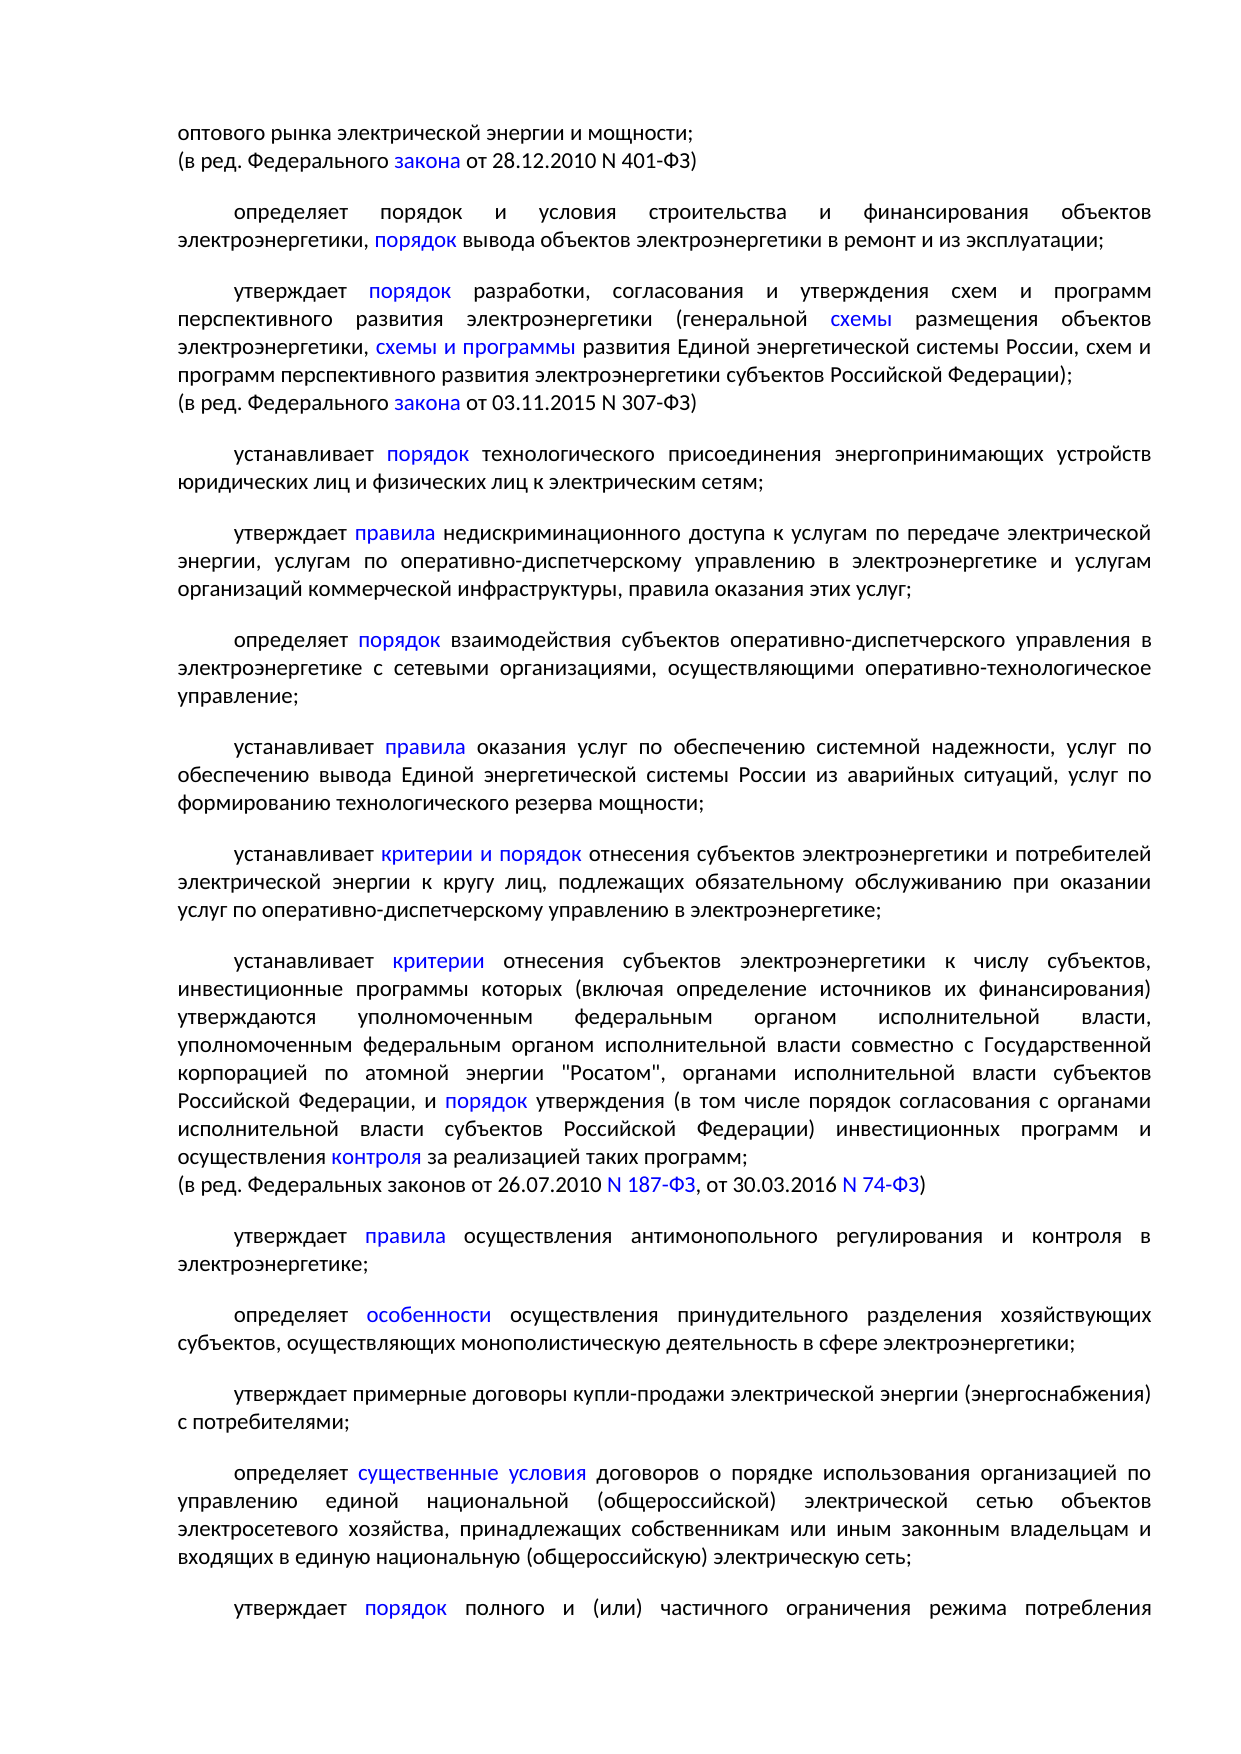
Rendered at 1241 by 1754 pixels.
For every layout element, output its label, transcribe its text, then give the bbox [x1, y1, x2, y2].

text (в ред. Федерального закона от 28.12.2010 N 401-ФЗ) [177, 146, 1152, 174]
text утверждает порядок разработки, согласования и утверждения схем и программ перспективного развития электроэнергетики (генеральной схемы размещения объектов электроэнергетики, схемы и программы развития Единой энергетической системы России, схем и программ перспективного развития электроэнергетики субъектов Российской Федерации); [177, 276, 1152, 388]
text определяет порядок и условия строительства и финансирования объектов электроэнергетики, порядок вывода объектов электроэнергетики в ремонт и из эксплуатации; [177, 197, 1152, 253]
text определяет существенные условия договоров о порядке использования организацией по управлению единой национальной (общероссийской) электрической сетью объектов электросетевого хозяйства, принадлежащих собственникам или иным законным владельцам и входящих в единую национальную (общероссийскую) электрическую сеть; [177, 1458, 1152, 1570]
text (в ред. Федеральных законов от 26.07.2010 N 187-ФЗ, от 30.03.2016 N 74-ФЗ) [177, 1170, 1152, 1198]
text утверждает правила осуществления антимонопольного регулирования и контроля в электроэнергетике; [177, 1221, 1152, 1277]
text (в ред. Федерального закона от 03.11.2015 N 307-ФЗ) [177, 388, 1152, 416]
text определяет особенности осуществления принудительного разделения хозяйствующих субъектов, осуществляющих монополистическую деятельность в сфере электроэнергетики; [177, 1300, 1152, 1356]
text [177, 1593, 1152, 1621]
text определяет порядок взаимодействия субъектов оперативно-диспетчерского управления в электроэнергетике с сетевыми организациями, осуществляющими оперативно-технологическое управление; [177, 625, 1152, 709]
text устанавливает критерии отнесения субъектов электроэнергетики к числу субъектов, инвестиционные программы которых (включая определение источников их финансирования) утверждаются уполномоченным федеральным органом исполнительной власти, уполномоченным федеральным органом исполнительной власти совместно с Государственной корпорацией по атомной энергии "Росатом", органами исполнительной власти субъектов Российской Федерации, и порядок утверждения (в том числе порядок согласования с органами исполнительной власти субъектов Российской Федерации) инвестиционных программ и осуществления контроля за реализацией таких программ; [177, 946, 1152, 1170]
text утверждает правила недискриминационного доступа к услугам по передаче электрической энергии, услугам по оперативно-диспетчерскому управлению в электроэнергетике и услугам организаций коммерческой инфраструктуры, правила оказания этих услуг; [177, 518, 1152, 602]
text устанавливает правила оказания услуг по обеспечению системной надежности, услуг по обеспечению вывода Единой энергетической системы России из аварийных ситуаций, услуг по формированию технологического резерва мощности; [177, 732, 1152, 816]
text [177, 118, 1152, 146]
text устанавливает критерии и порядок отнесения субъектов электроэнергетики и потребителей электрической энергии к кругу лиц, подлежащих обязательному обслуживанию при оказании услуг по оперативно-диспетчерскому управлению в электроэнергетике; [177, 839, 1152, 923]
text утверждает примерные договоры купли-продажи электрической энергии (энергоснабжения) с потребителями; [177, 1379, 1152, 1435]
text устанавливает порядок технологического присоединения энергопринимающих устройств юридических лиц и физических лиц к электрическим сетям; [177, 439, 1152, 495]
